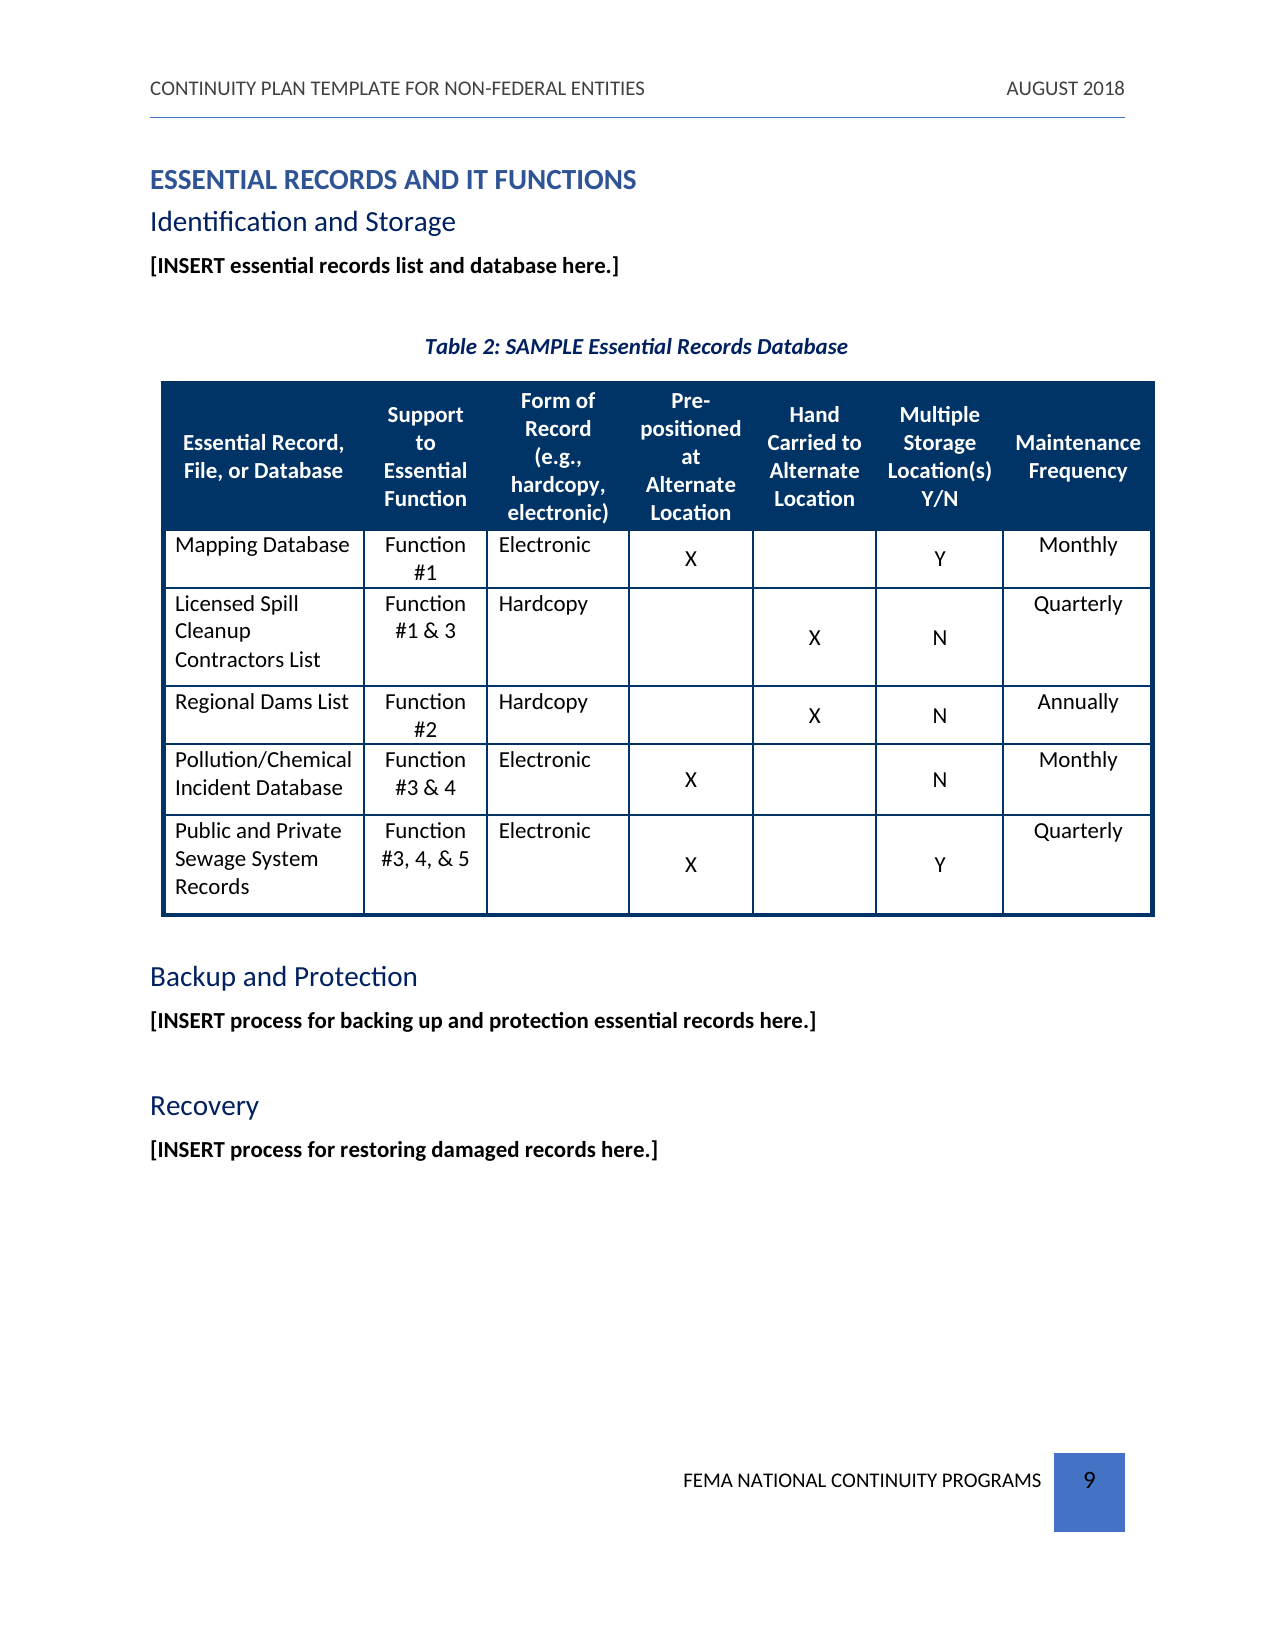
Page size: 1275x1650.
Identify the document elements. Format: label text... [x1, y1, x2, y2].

table_cell Licensed Spill Cleanup Contractors List [166, 589, 363, 685]
subtitle Recovery [150, 1087, 1125, 1123]
table_cell Pollution/Chemical Incident Database [166, 745, 363, 814]
table_cell N [877, 745, 1002, 814]
subtitle Backup and Protection [150, 958, 1125, 993]
table_cell Annually [1004, 687, 1150, 743]
table_header Pre-positioned at Alternate Location [630, 386, 752, 526]
table_cell Function #1 [365, 531, 486, 587]
table_cell X [630, 816, 752, 913]
table_cell Public and Private Sewage System Records [166, 816, 363, 913]
text [INSERT process for backing up and protection essential records here.] [150, 1006, 1125, 1034]
table_cell Function #3, 4, & 5 [365, 816, 486, 913]
table_cell Electronic [488, 816, 628, 913]
table_cell Hardcopy [488, 687, 628, 743]
text [INSERT essential records list and database here.] [150, 251, 1125, 279]
table_cell X [630, 745, 752, 814]
table_cell Function #3 & 4 [365, 745, 486, 814]
text Table 2: SAMPLE Essential Records Database [150, 332, 1125, 360]
table_header Essential Record, File, or Database [166, 386, 363, 526]
table_cell [754, 745, 875, 814]
table_header Maintenance Frequency [1004, 386, 1150, 526]
table_cell [754, 531, 875, 587]
table_header Hand Carried to Alternate Location [754, 386, 875, 526]
table_cell Function #2 [365, 687, 486, 743]
subtitle ESSENTIAL RECORDS AND IT FUNCTIONS [150, 161, 1125, 197]
table_header Multiple Storage Location(s) Y/N [877, 386, 1002, 526]
table_cell X [754, 687, 875, 743]
table_cell Electronic [488, 745, 628, 814]
table_cell [630, 589, 752, 685]
table_cell Quarterly [1004, 816, 1150, 913]
subtitle Identification and Storage [150, 203, 1125, 239]
table_cell Regional Dams List [166, 687, 363, 743]
table_cell Y [877, 531, 1002, 587]
table_cell Mapping Database [166, 531, 363, 587]
table_header Support to Essential Function [365, 386, 486, 526]
table_cell Function #1 & 3 [365, 589, 486, 685]
table_cell N [877, 687, 1002, 743]
table_cell X [630, 531, 752, 587]
table_cell N [877, 589, 1002, 685]
table_cell Monthly [1004, 531, 1150, 587]
text [INSERT process for restoring damaged records here.] [150, 1135, 1125, 1163]
table_cell Quarterly [1004, 589, 1150, 685]
table_header Form of Record (e.g., hardcopy, electronic) [488, 386, 628, 526]
table_cell Monthly [1004, 745, 1150, 814]
table_cell X [754, 589, 875, 685]
table_cell [754, 816, 875, 913]
table_cell Electronic [488, 531, 628, 587]
table_cell Hardcopy [488, 589, 628, 685]
table_cell [630, 687, 752, 743]
table_cell Y [877, 816, 1002, 913]
